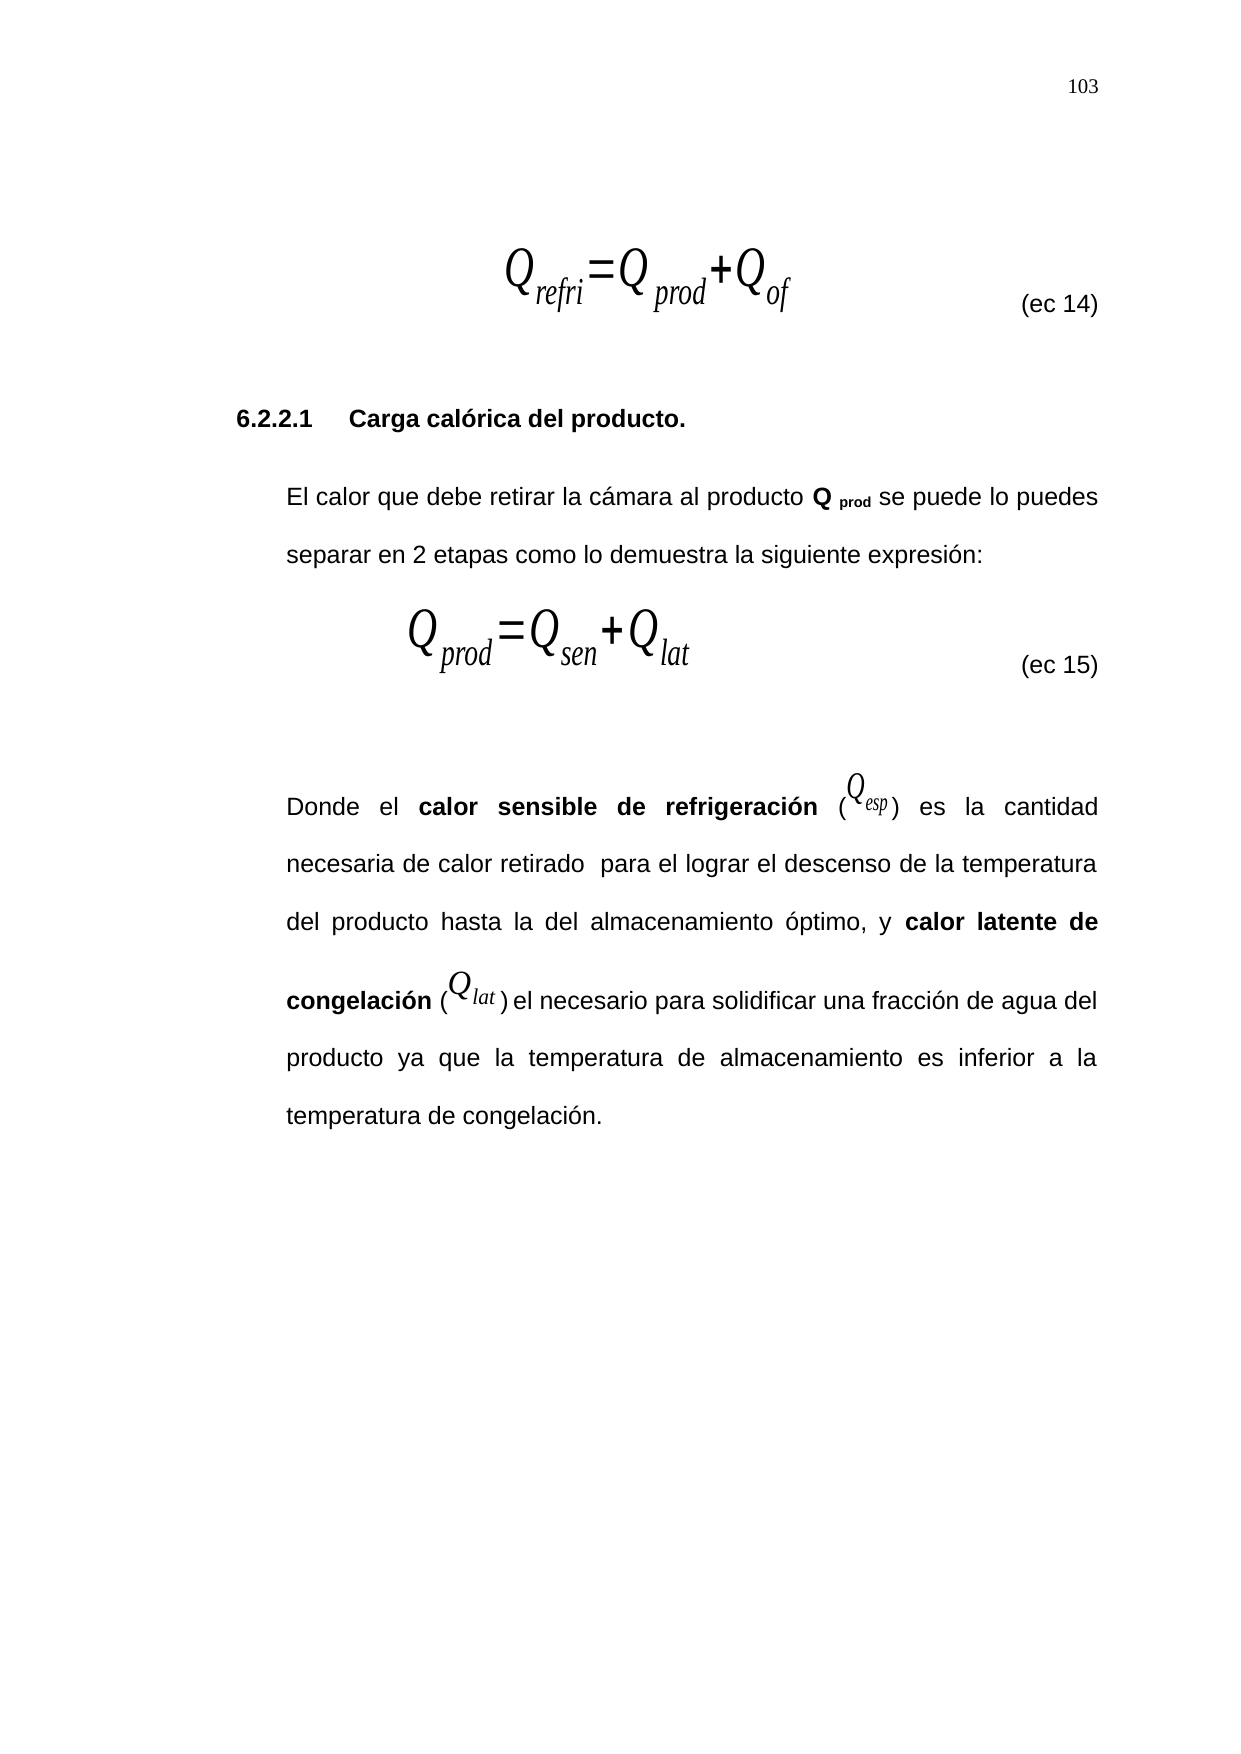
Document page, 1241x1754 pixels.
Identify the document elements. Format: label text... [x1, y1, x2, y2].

text (ec 15) [286, 597, 1098, 679]
text Donde el calor sensible de refrigeración () es la cantidad necesaria de calor retirado para el lograr el descenso de la temperatura del producto hasta la del almacenamiento óptimo, y calor latente de congelación () el necesario para solidificar una fracción de agua del producto ya que la temperatura de almacenamiento es inferior a la temperatura de congelación. [286, 765, 1098, 1129]
text (ec 14) [325, 236, 1098, 318]
text El calor que debe retirar la cámara al producto Q prod se puede lo puedes separar en 2 etapas como lo demuestra la siguiente expresión: [286, 482, 1098, 569]
list Carga calórica del producto. [236, 404, 1098, 433]
